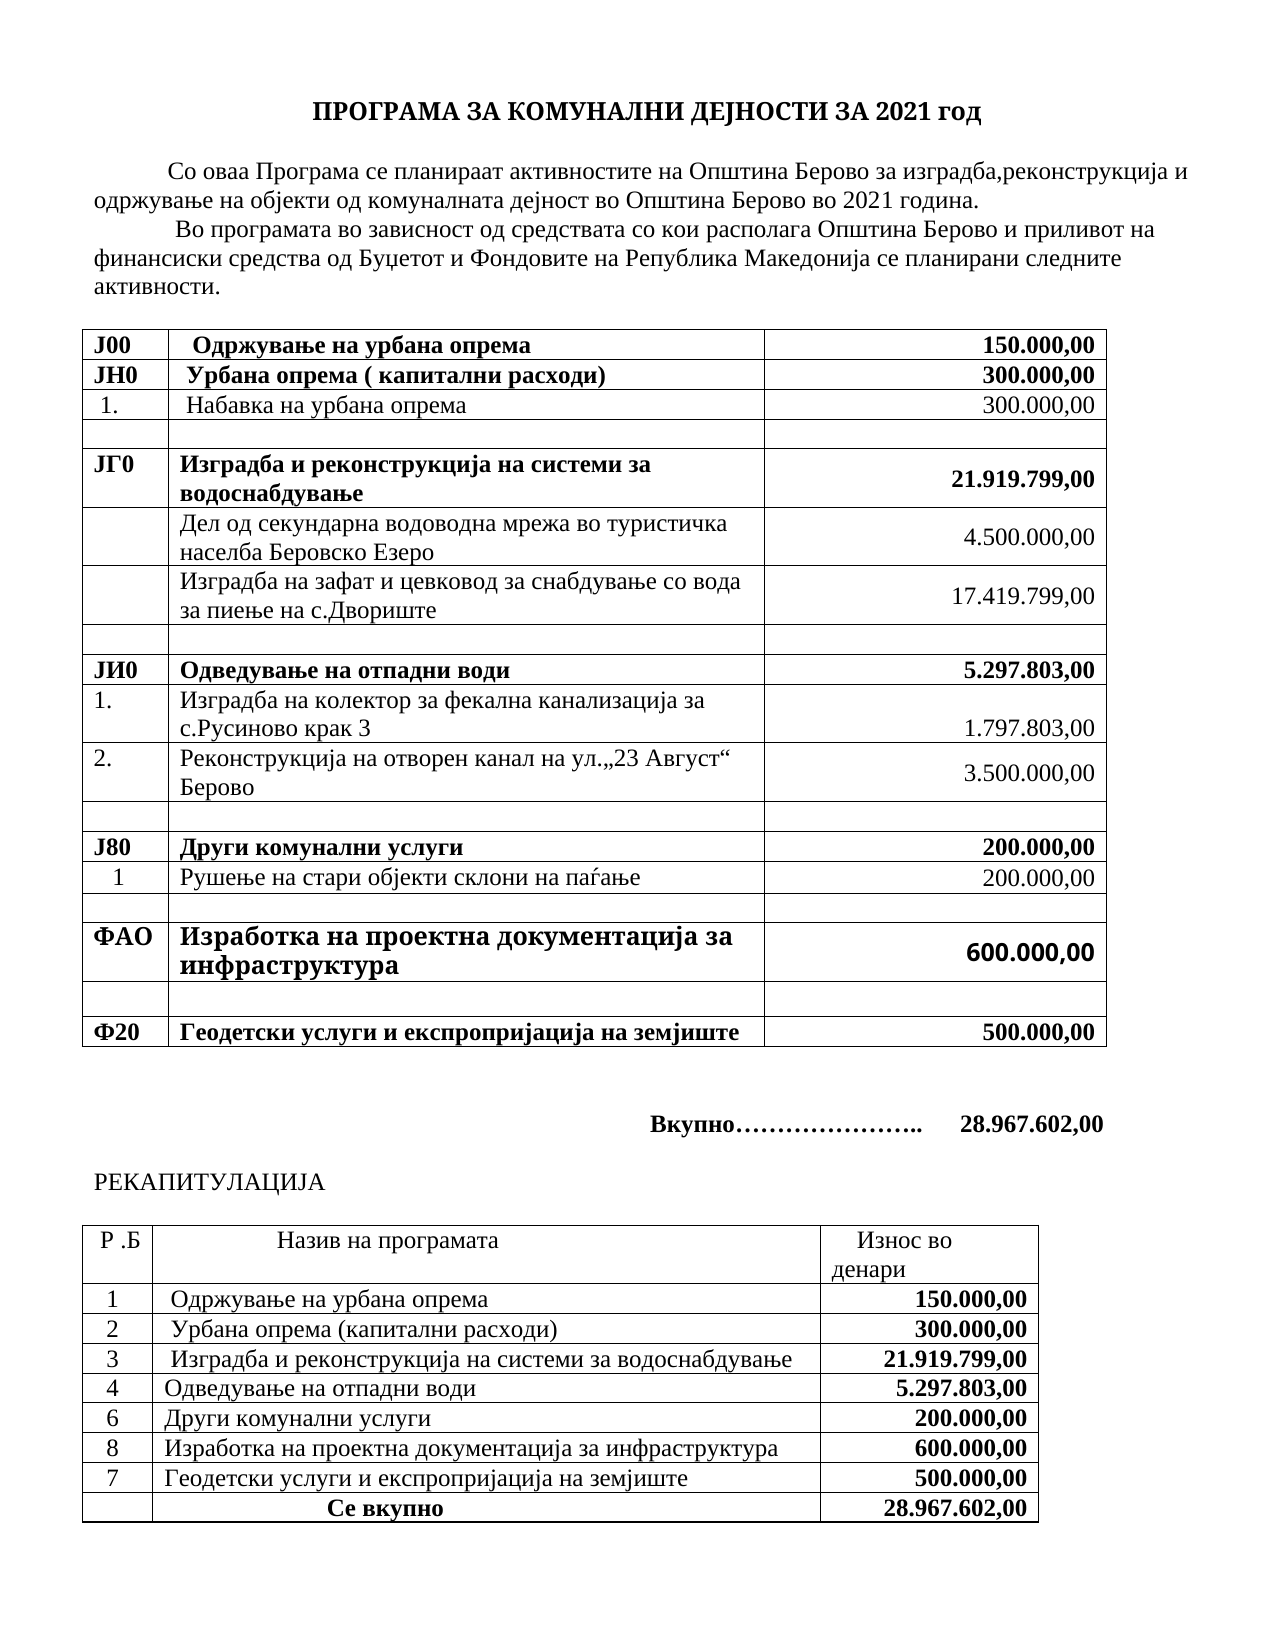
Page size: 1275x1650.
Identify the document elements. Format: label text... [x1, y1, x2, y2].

table_header 150.000,00 [765, 330, 1106, 359]
table_cell 1.797.803,00 [765, 685, 1106, 742]
table_cell 2 [83, 1314, 152, 1343]
table_cell [169, 420, 764, 448]
table_cell 600.000,00 [765, 923, 1106, 981]
table_cell Урбана опрема (капитални расходи) [153, 1314, 820, 1343]
table_cell 6 [83, 1403, 152, 1432]
table_cell ФАО [83, 923, 168, 981]
table_cell [83, 1493, 152, 1521]
table_header Износ во денари [821, 1226, 1038, 1283]
table_cell 4.500.000,00 [765, 508, 1106, 565]
table_cell [169, 894, 764, 922]
table_cell [765, 802, 1106, 831]
table_cell 1 [83, 1284, 152, 1313]
table_cell 500.000,00 [821, 1463, 1038, 1492]
text РЕКАПИТУЛАЦИЈА [94, 1167, 1200, 1196]
table_cell ЈГ0 [83, 449, 168, 507]
table_header Одржување на урбана опрема [169, 330, 764, 359]
table_cell [765, 420, 1106, 448]
table_cell Одведување на отпадни води [169, 655, 764, 684]
table_cell [83, 625, 168, 654]
table_cell 500.000,00 [765, 1017, 1106, 1046]
table_cell Се вкупно [153, 1493, 820, 1521]
table_cell 300.000,00 [765, 390, 1106, 418]
table_cell Рушење на стари објекти склони на паѓање [169, 862, 764, 892]
table_cell 1. [83, 685, 168, 742]
table_cell Набавка на урбана опрема [169, 390, 764, 418]
table_cell Други комунални услуги [169, 832, 764, 861]
table_cell [765, 982, 1106, 1016]
table_cell Други комунални услуги [153, 1403, 820, 1432]
table_cell Реконструкција на отворен канал на ул.„23 Август“ Берово [169, 743, 764, 801]
table_cell 600.000,00 [821, 1433, 1038, 1462]
table_cell Одведување на отпадни води [153, 1374, 820, 1402]
table_cell 300.000,00 [821, 1314, 1038, 1343]
table_cell 4 [83, 1374, 152, 1402]
table_cell [83, 566, 168, 624]
table_cell 200.000,00 [765, 862, 1106, 892]
table_cell [765, 625, 1106, 654]
table_cell [169, 802, 764, 831]
table_cell 150.000,00 [821, 1284, 1038, 1313]
table_cell [169, 625, 764, 654]
table_cell 3 [83, 1344, 152, 1372]
table_cell 200.000,00 [821, 1403, 1038, 1432]
table_header Ј00 [83, 330, 168, 359]
table_cell 300.000,00 [765, 360, 1106, 389]
table_cell [83, 508, 168, 565]
table_cell Ј80 [83, 832, 168, 861]
table_cell Изработка на проектна документација за инфраструктура [153, 1433, 820, 1462]
table_cell 28.967.602,00 [821, 1493, 1038, 1521]
table_cell 8 [83, 1433, 152, 1462]
table_cell 1 [83, 862, 168, 892]
table_cell Дел од секундарна водоводна мрежа во туристичка населба Беровско Езеро [169, 508, 764, 565]
table_cell Изработка на проектна документација за инфраструктура [169, 923, 764, 981]
table_cell 200.000,00 [765, 832, 1106, 861]
table_cell [83, 894, 168, 922]
table_cell 3.500.000,00 [765, 743, 1106, 801]
table_cell Изградба на зафат и цевковод за снабдување со вода за пиење на с.Двориште [169, 566, 764, 624]
table_cell [83, 420, 168, 448]
table_cell Урбана опрема ( капитални расходи) [169, 360, 764, 389]
table_cell 2. [83, 743, 168, 801]
table_cell Геодетски услуги и експропријација на земјиште [153, 1463, 820, 1492]
table_cell ЈИ0 [83, 655, 168, 684]
table_cell Геодетски услуги и експропријација на земјиште [169, 1017, 764, 1046]
table_cell Изградба и реконструкција на системи за водоснабдување [169, 449, 764, 507]
table_cell 1. [83, 390, 168, 418]
table_cell [765, 894, 1106, 922]
text Во програмата во зависност од средствата со кои располага Општина Берово и приливот на финансиски средства од Буџетот и Фондовите на Република Македонија се планирани следните активности. [94, 214, 1200, 300]
table_cell 7 [83, 1463, 152, 1492]
table_cell Изградба на колектор за фекална канализација за с.Русиново крак 3 [169, 685, 764, 742]
text ПРОГРАМА ЗА КОМУНАЛНИ ДЕЈНОСТИ ЗА 2021 год [94, 94, 1200, 128]
table_header Назив на програмата [153, 1226, 820, 1283]
table_cell 21.919.799,00 [821, 1344, 1038, 1372]
table_cell [83, 802, 168, 831]
table_cell [83, 982, 168, 1016]
table_cell 5.297.803,00 [765, 655, 1106, 684]
table_cell 5.297.803,00 [821, 1374, 1038, 1402]
table_cell Изградба и реконструкција на системи за водоснабдување [153, 1344, 820, 1372]
table_cell Ф20 [83, 1017, 168, 1046]
text Со оваа Програма се планираат активностите на Општина Берово за изградба,реконструкција и одржување на објекти од комуналната дејност во Општина Берово во 2021 година. [94, 156, 1200, 214]
table_header Р .Б [83, 1226, 152, 1283]
table_cell ЈН0 [83, 360, 168, 389]
text Вкупно………………….. 28.967.602,00 [94, 1109, 1200, 1138]
table_cell 17.419.799,00 [765, 566, 1106, 624]
table_cell 21.919.799,00 [765, 449, 1106, 507]
table_cell [169, 982, 764, 1016]
table_cell Одржување на урбана опрема [153, 1284, 820, 1313]
